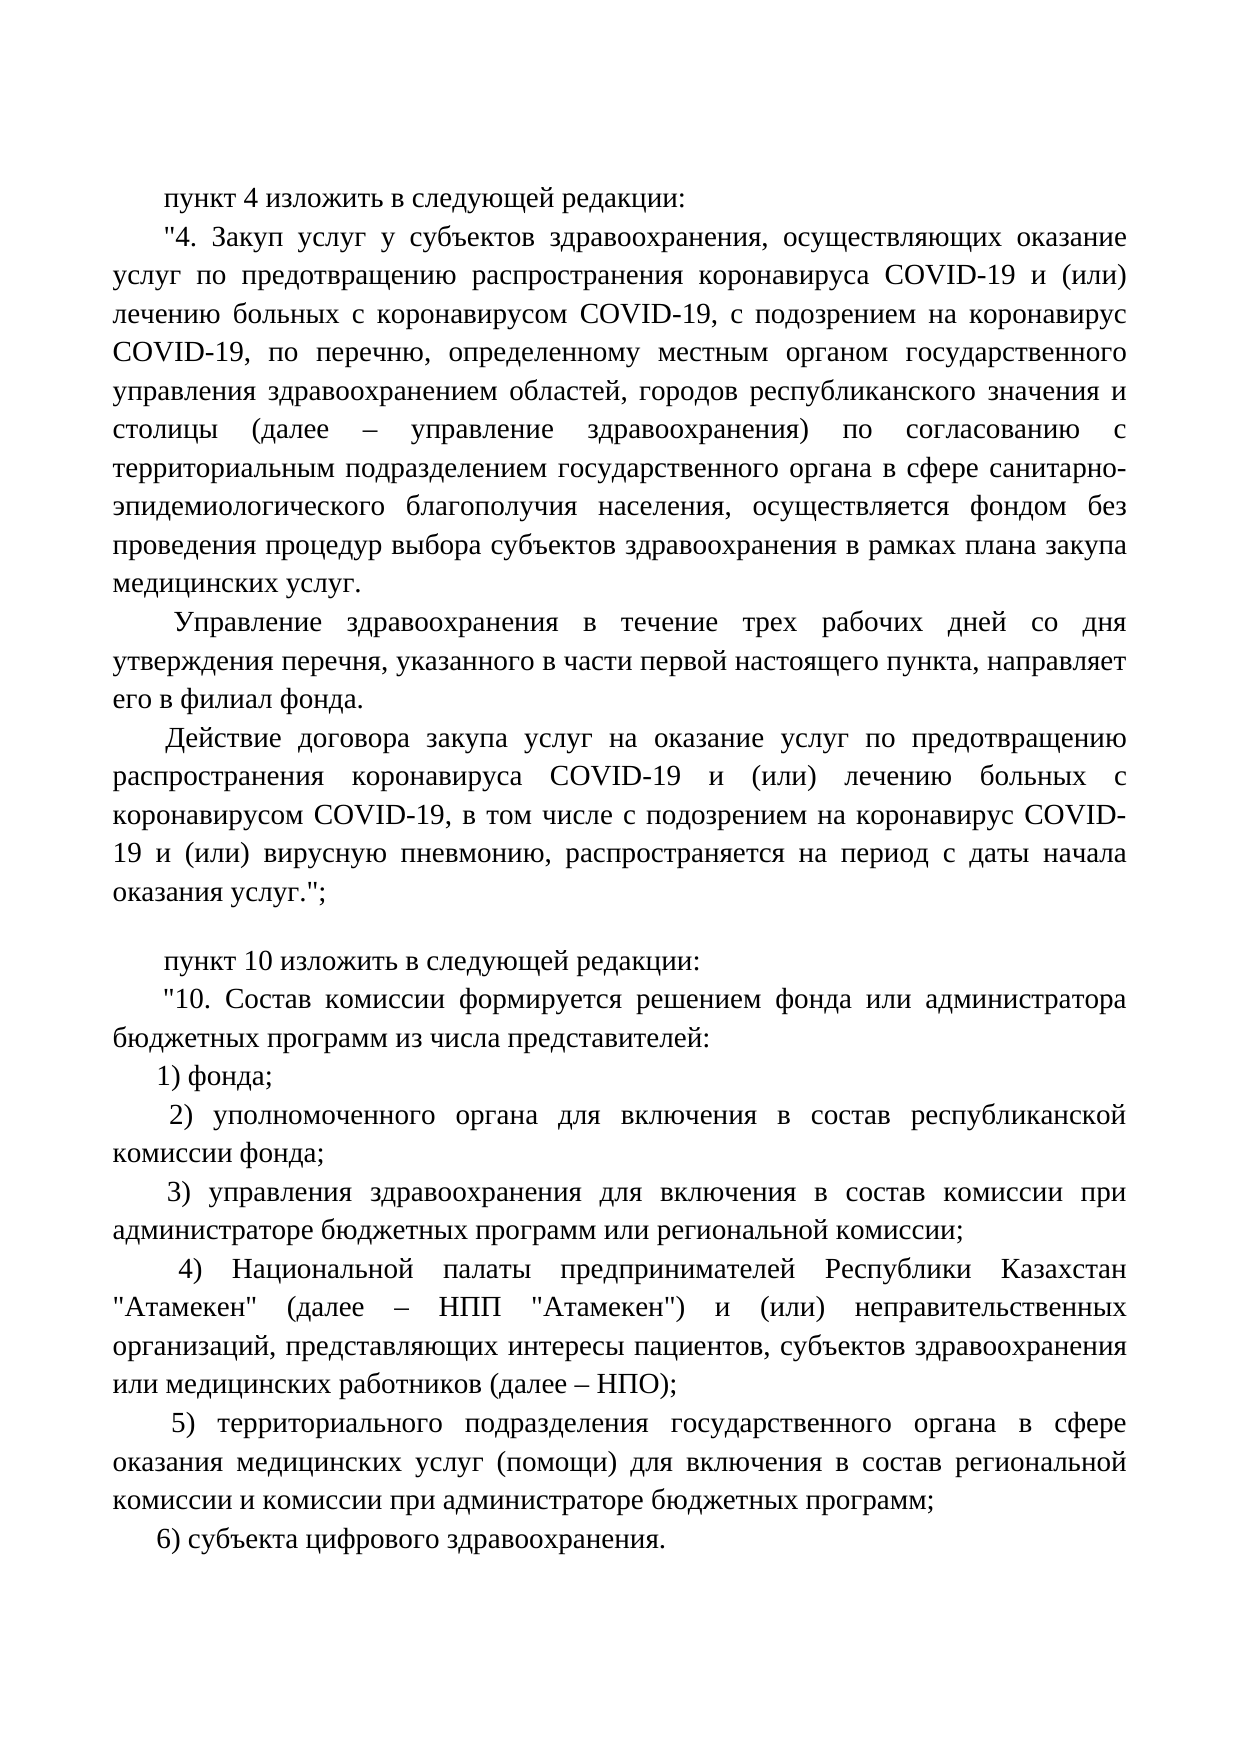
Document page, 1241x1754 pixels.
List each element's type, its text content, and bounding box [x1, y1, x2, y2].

text 6) субъекта цифрового здравоохранения. [112, 1521, 1128, 1554]
text 1) фонда; [112, 1058, 1128, 1092]
text 3) управления здравоохранения для включения в состав комиссии при администраторе бюджетных программ или региональной комиссии; [112, 1174, 1128, 1246]
text "4. Закуп услуг у субъектов здравоохранения, осуществляющих оказание услуг по предотвращению распространения коронавируса COVID-19 и (или) лечению больных с коронавирусом COVID-19, с подозрением на коронавирус COVID-19, по перечню, определенному местным органом государственного управления здравоохранением областей, городов республиканского значения и столицы (далее – управление здравоохранения) по согласованию с территориальным подразделением государственного органа в сфере санитарно-эпидемиологического благополучия населения, осуществляется фондом без проведения процедур выбора субъектов здравоохранения в рамках плана закупа медицинских услуг. [112, 219, 1128, 599]
text 4) Национальной палаты предпринимателей Республики Казахстан "Атамекен" (далее – НПП "Атамекен") и (или) неправительственных организаций, представляющих интересы пациентов, субъектов здравоохранения или медицинских работников (далее – НПО); [112, 1251, 1128, 1400]
text 5) территориального подразделения государственного органа в сфере оказания медицинских услуг (помощи) для включения в состав региональной комиссии и комиссии при администраторе бюджетных программ; [112, 1405, 1128, 1516]
text 2) уполномоченного органа для включения в состав республиканской комиссии фонда; [112, 1097, 1128, 1169]
text Управление здравоохранения в течение трех рабочих дней со дня утверждения перечня, указанного в части первой настоящего пункта, направляет его в филиал фонда. [112, 604, 1128, 715]
text пункт 10 изложить в следующей редакции: [112, 943, 1128, 976]
text "10. Состав комиссии формируется решением фонда или администратора бюджетных программ из числа представителей: [112, 981, 1128, 1053]
text Действие договора закупа услуг на оказание услуг по предотвращению распространения коронавируса COVID-19 и (или) лечению больных с коронавирусом COVID-19, в том числе с подозрением на коронавирус COVID-19 и (или) вирусную пневмонию, распространяется на период с даты начала оказания услуг."; [112, 720, 1128, 907]
text пункт 4 изложить в следующей редакции: [112, 180, 1128, 214]
